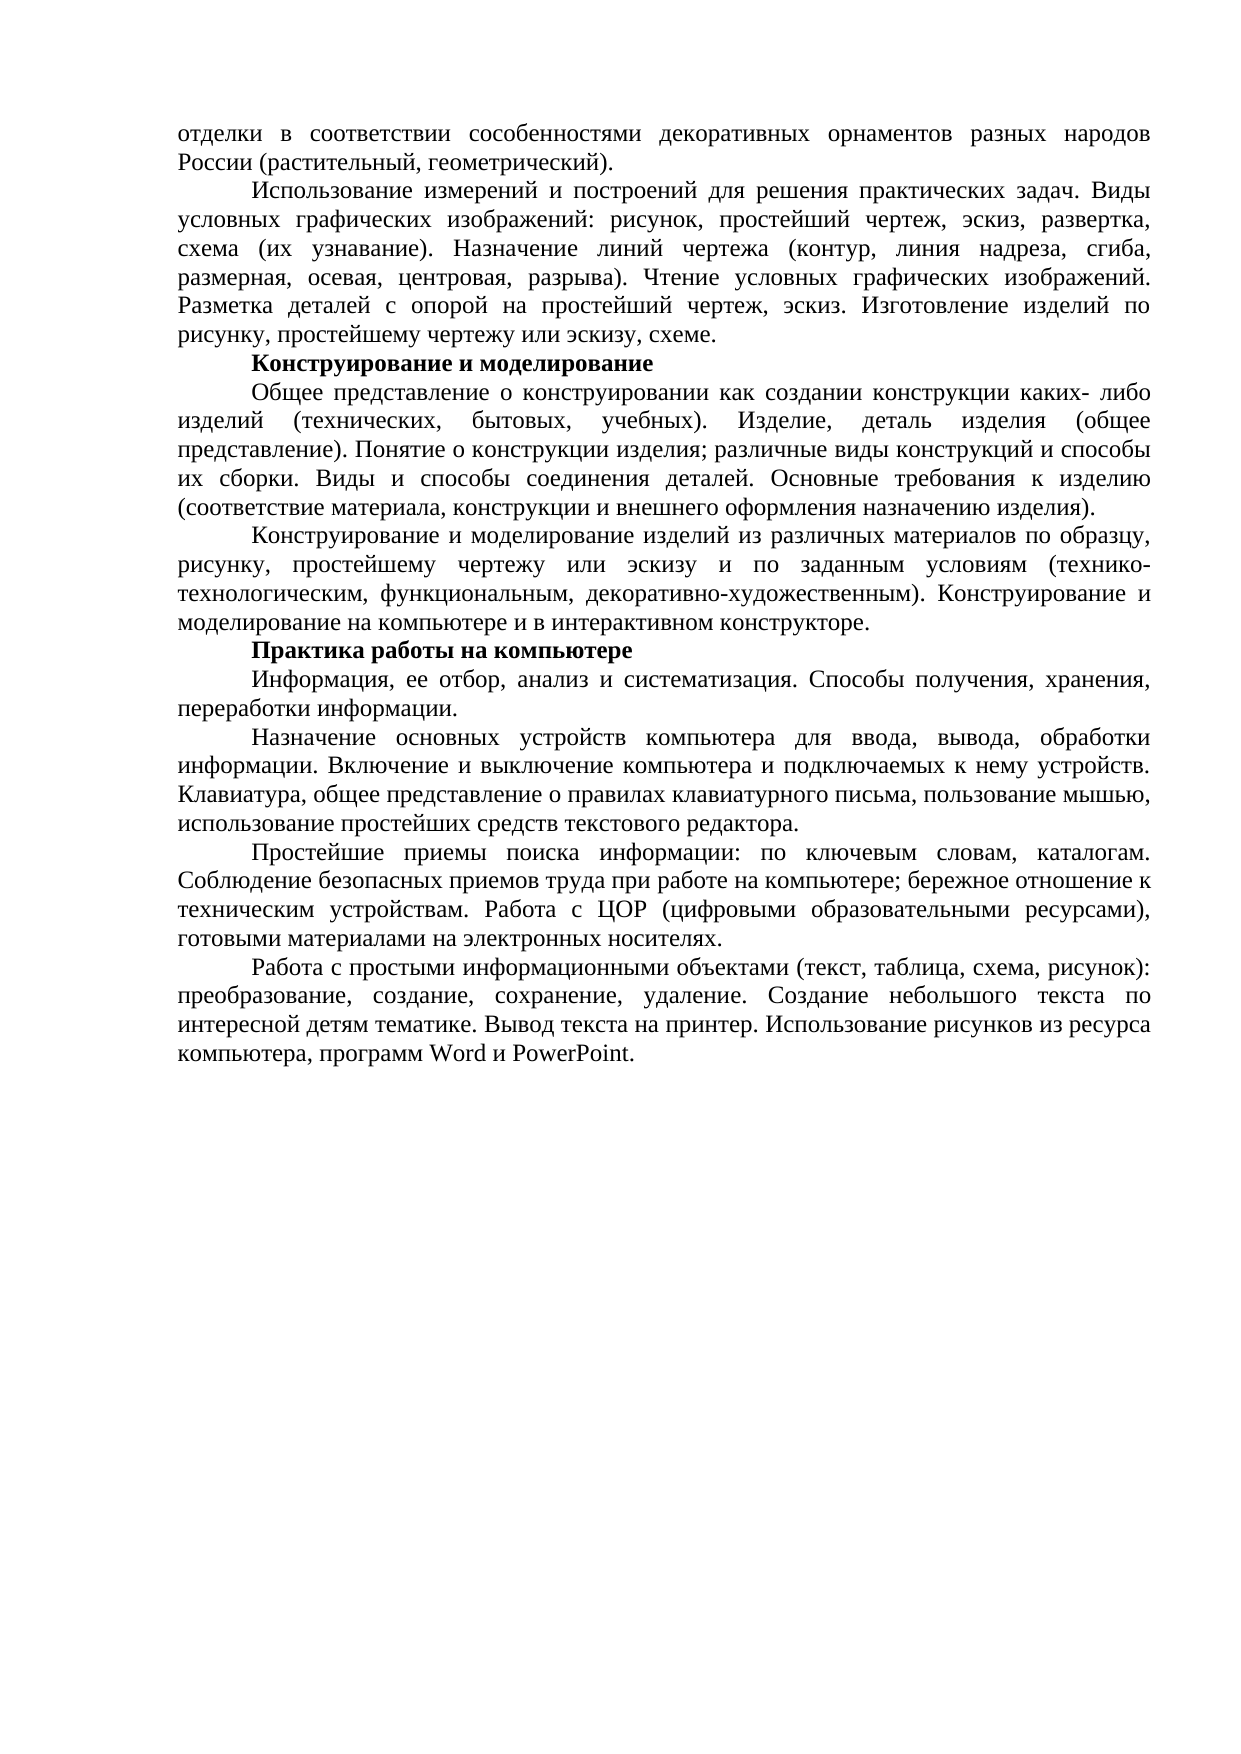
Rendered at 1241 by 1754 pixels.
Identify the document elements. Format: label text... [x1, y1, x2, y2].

text Использование измерений и построений для решения практических задач. Виды условных графических изображений: рисунок, простейший чертеж, эскиз, развертка, схема (их узнавание). Назначение линий чертежа (контур, линия надреза, сгиба, размерная, осевая, центровая, разрыва). Чтение условных графических изображений. Разметка деталей с опорой на простейший чертеж, эскиз. Изготовление изделий по рисунку, простейшему чертежу или эскизу, схеме. [177, 176, 1152, 348]
text Практика работы на компьютере [177, 636, 1152, 664]
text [177, 118, 1152, 176]
text Конструирование и моделирование изделий из различных материалов по образцу, рисунку, простейшему чертежу или эскизу и по заданным условиям (технико-технологическим, функциональным, декоративно-художественным). Конструирование и моделирование на компьютере и в интерактивном конструкторе. [177, 521, 1152, 636]
text Работа с простыми информационными объектами (текст, таблица, схема, рисунок): преобразование, создание, сохранение, удаление. Создание небольшого текста по интересной детям тематике. Вывод текста на принтер. Использование рисунков из ресурса компьютера, программ Word и PowerPoint. [177, 952, 1152, 1067]
text Общее представление о конструировании как создании конструкции каких- либо изделий (технических, бытовых, учебных). Изделие, деталь изделия (общее представление). Понятие о конструкции изделия; различные виды конструкций и способы их сборки. Виды и способы соединения деталей. Основные требования к изделию (соответствие материала, конструкции и внешнего оформления назначению изделия). [177, 377, 1152, 521]
text Простейшие приемы поиска информации: по ключевым словам, каталогам. Соблюдение безопасных приемов труда при работе на компьютере; бережное отношение к техническим устройствам. Работа с ЦОР (цифровыми образовательными ресурсами), готовыми материалами на электронных носителях. [177, 837, 1152, 952]
text Конструирование и моделирование [177, 348, 1152, 377]
text Информация, ее отбор, анализ и систематизация. Способы получения, хранения, переработки информации. [177, 664, 1152, 722]
text Назначение основных устройств компьютера для ввода, вывода, обработки информации. Включение и выключение компьютера и подключаемых к нему устройств. Клавиатура, общее представление о правилах клавиатурного письма, пользование мышью, использование простейших средств текстового редактора. [177, 722, 1152, 837]
